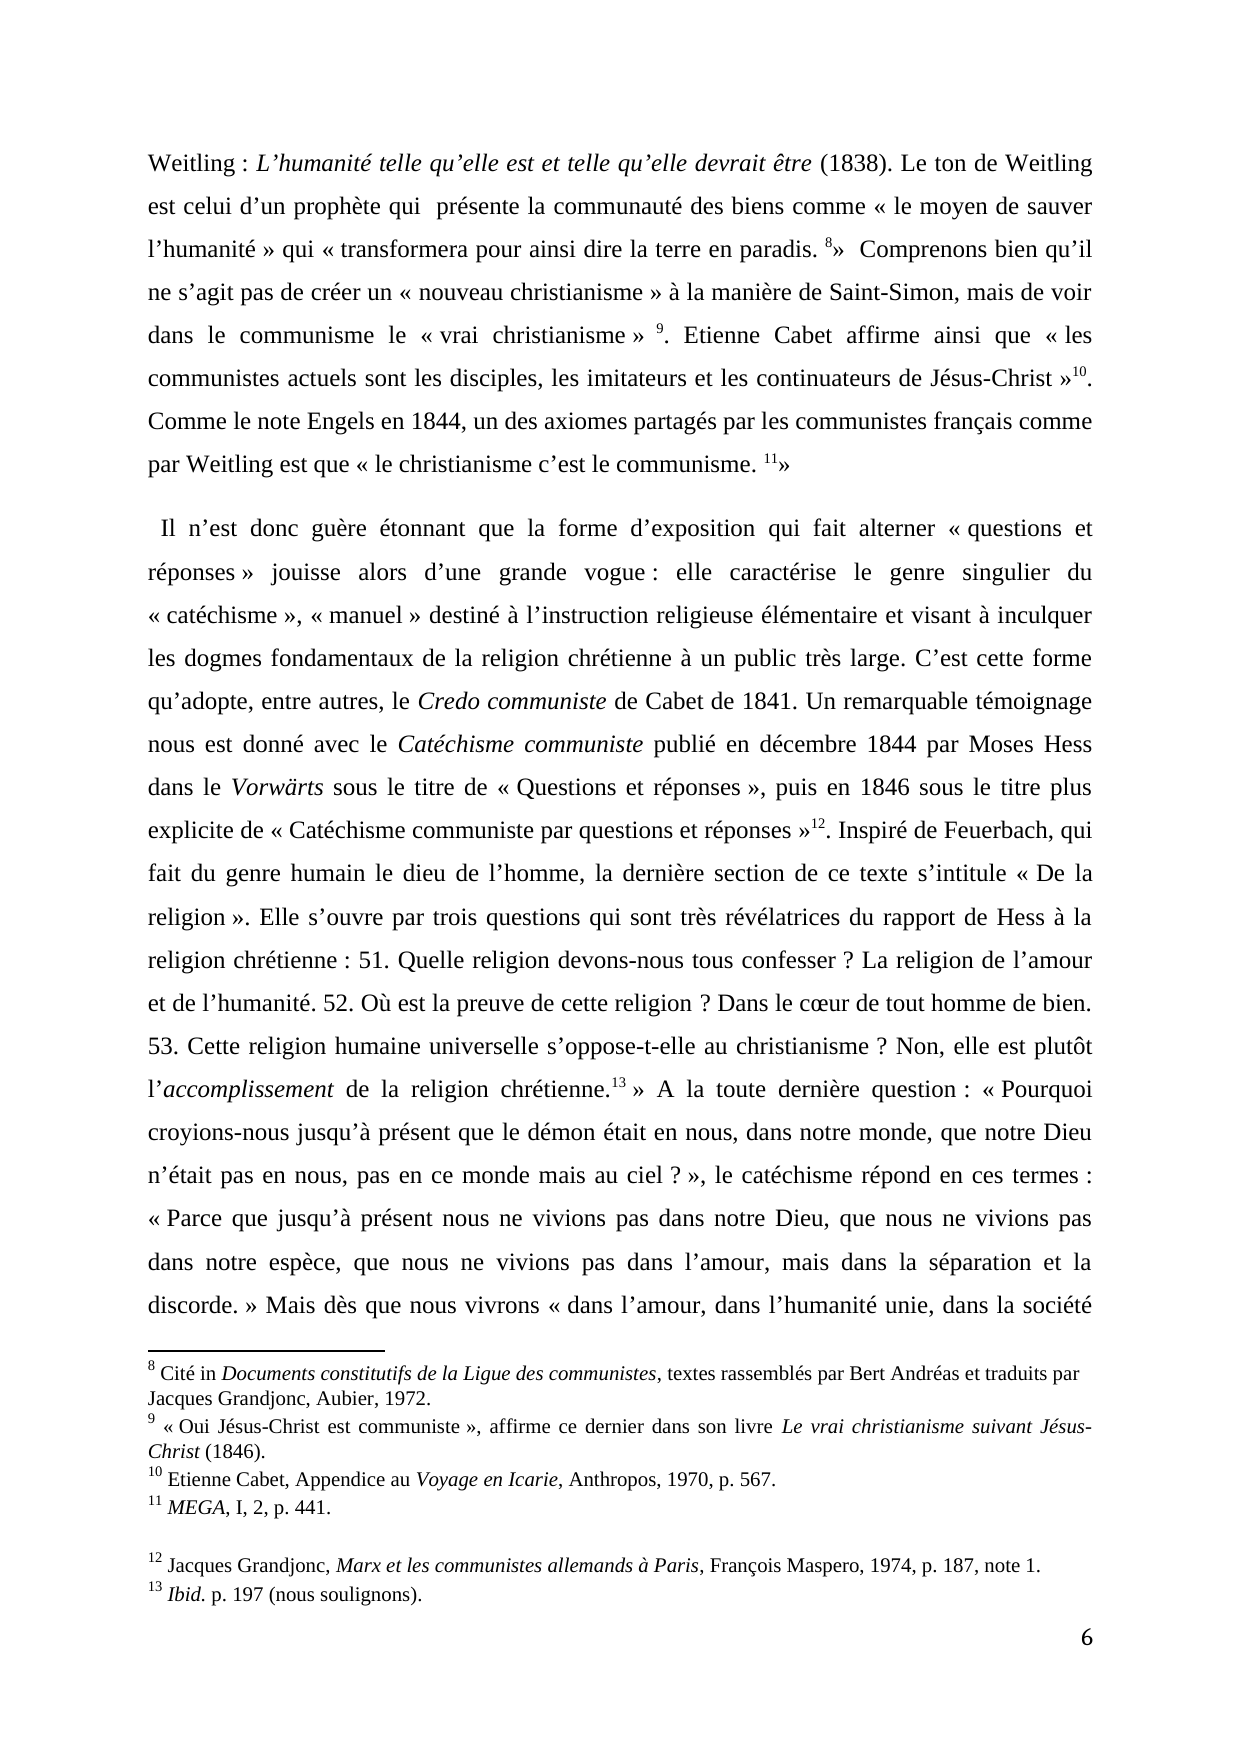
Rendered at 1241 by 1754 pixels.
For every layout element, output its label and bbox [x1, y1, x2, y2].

text [148, 513, 1093, 1318]
text [148, 148, 1093, 478]
